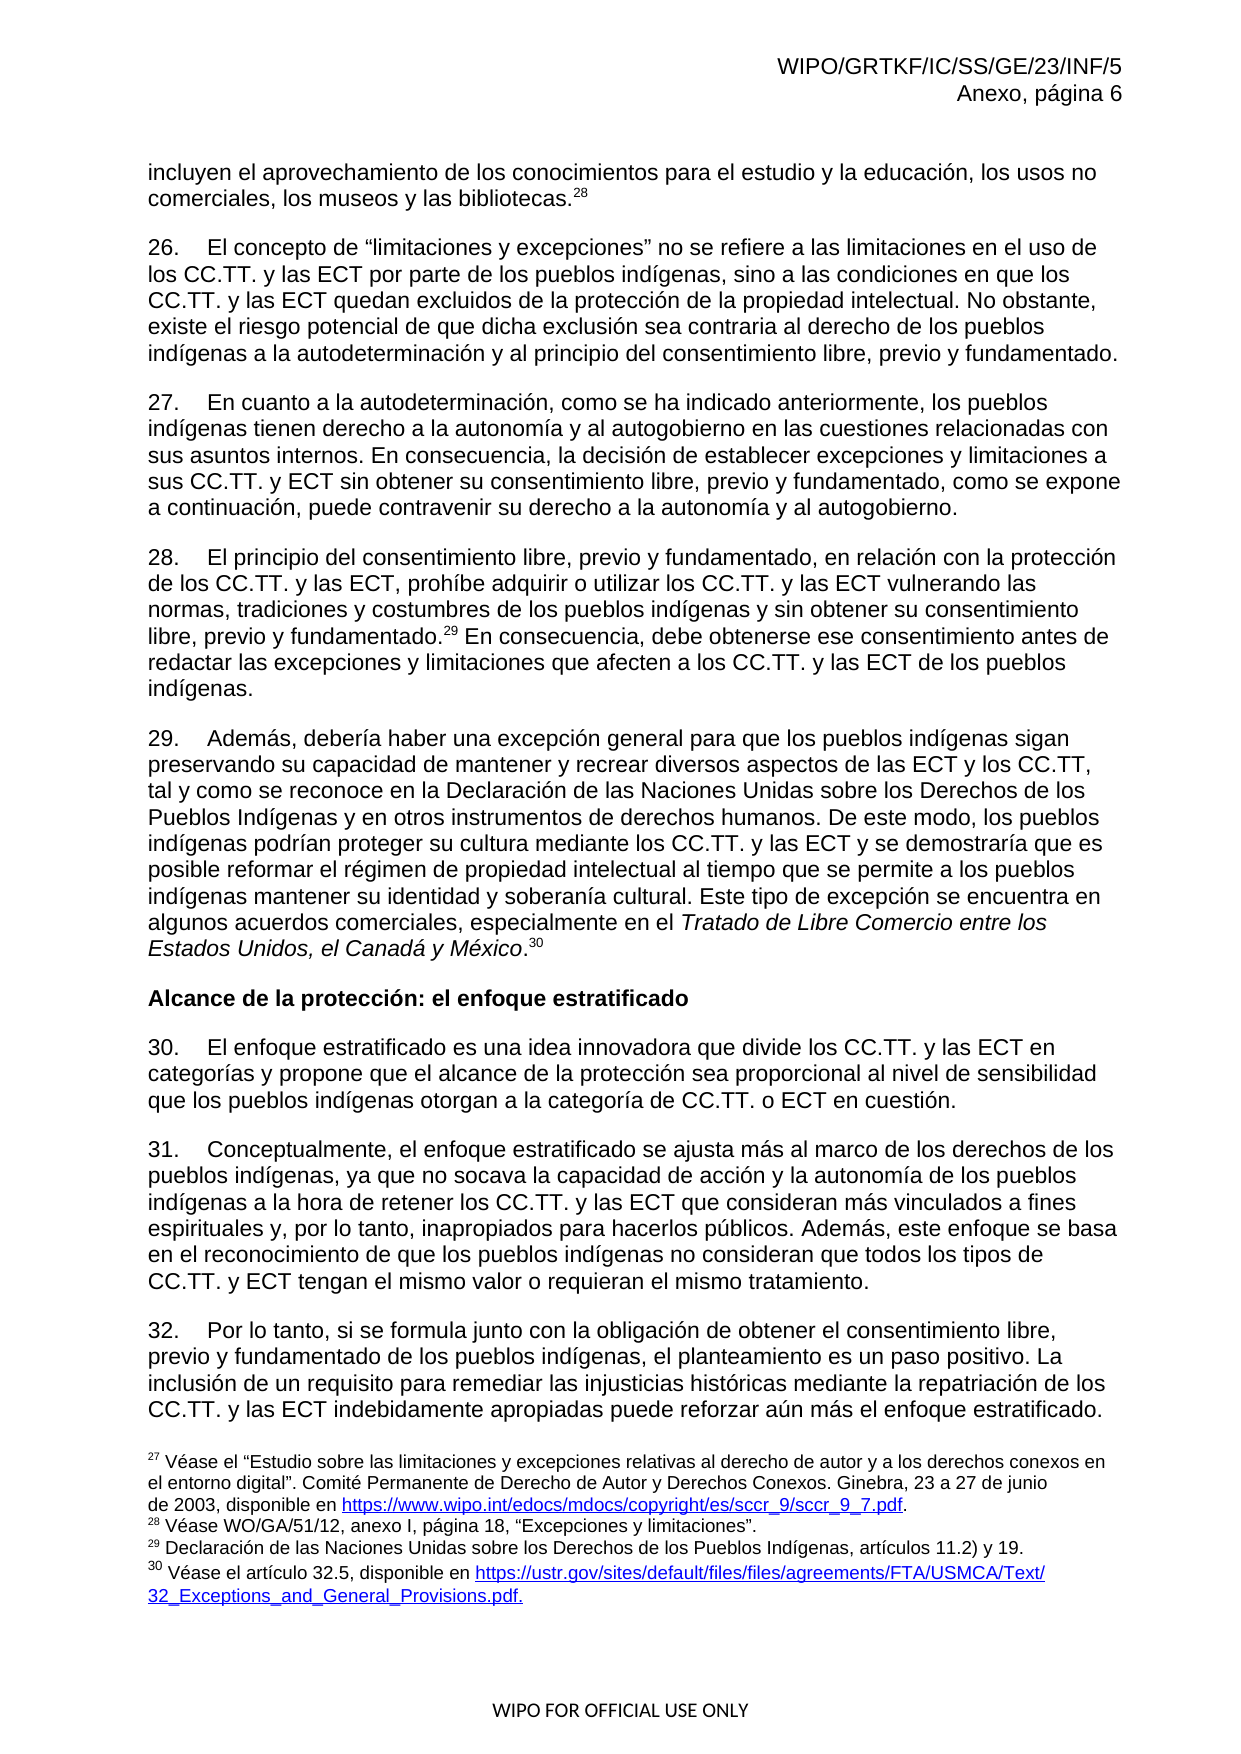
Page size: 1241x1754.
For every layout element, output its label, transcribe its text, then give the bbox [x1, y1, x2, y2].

text Conceptualmente, el enfoque estratificado se ajusta más al marco de los derechos de los pueblos indígenas, ya que no socava la capacidad de acción y la autonomía de los pueblos indígenas a la hora de retener los CC.TT. y las ECT que consideran más vinculados a fines espirituales y, por lo tanto, inapropiados para hacerlos públicos. Además, este enfoque se basa en el reconocimiento de que los pueblos indígenas no consideran que todos los tipos de CC.TT. y ECT tengan el mismo valor o requieran el mismo tratamiento. [148, 1136, 1122, 1294]
text El principio del consentimiento libre, previo y fundamentado, en relación con la protección de los CC.TT. y las ECT, prohíbe adquirir o utilizar los CC.TT. y las ECT vulnerando las normas, tradiciones y costumbres de los pueblos indígenas y sin obtener su consentimiento libre, previo y fundamentado. En consecuencia, debe obtenerse ese consentimiento antes de redactar las excepciones y limitaciones que afecten a los CC.TT. y las ECT de los pueblos indígenas. [148, 543, 1122, 702]
text Además, debería haber una excepción general para que los pueblos indígenas sigan preservando su capacidad de mantener y recrear diversos aspectos de las ECT y los CC.TT, tal y como se reconoce en la Declaración de las Naciones Unidas sobre los Derechos de los Pueblos Indígenas y en otros instrumentos de derechos humanos. De este modo, los pueblos indígenas podrían proteger su cultura mediante los CC.TT. y las ECT y se demostraría que es posible reformar el régimen de propiedad intelectual al tiempo que se permite a los pueblos indígenas mantener su identidad y soberanía cultural. Este tipo de excepción se encuentra en algunos acuerdos comerciales, especialmente en el Tratado de Libre Comercio entre los Estados Unidos, el Canadá y México. [148, 724, 1122, 962]
text El enfoque estratificado es una idea innovadora que divide los CC.TT. y las ECT en categorías y propone que el alcance de la protección sea proporcional al nivel de sensibilidad que los pueblos indígenas otorgan a la categoría de CC.TT. o ECT en cuestión. [148, 1034, 1122, 1113]
text En cuanto a la autodeterminación, como se ha indicado anteriormente, los pueblos indígenas tienen derecho a la autonomía y al autogobierno en las cuestiones relacionadas con sus asuntos internos. En consecuencia, la decisión de establecer excepciones y limitaciones a sus CC.TT. y ECT sin obtener su consentimiento libre, previo y fundamentado, como se expone a continuación, puede contravenir su derecho a la autonomía y al autogobierno. [148, 389, 1122, 521]
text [148, 158, 1122, 211]
text El concepto de “limitaciones y excepciones” no se refiere a las limitaciones en el uso de los CC.TT. y las ECT por parte de los pueblos indígenas, sino a las condiciones en que los CC.TT. y las ECT quedan excluidos de la protección de la propiedad intelectual. No obstante, existe el riesgo potencial de que dicha exclusión sea contraria al derecho de los pueblos indígenas a la autodeterminación y al principio del consentimiento libre, previo y fundamentado. [148, 234, 1122, 366]
text Alcance de la protección: el enfoque estratificado [148, 985, 1122, 1011]
text Por lo tanto, si se formula junto con la obligación de obtener el consentimiento libre, previo y fundamentado de los pueblos indígenas, el planteamiento es un paso positivo. La inclusión de un requisito para remediar las injusticias históricas mediante la repatriación de los CC.TT. y las ECT indebidamente apropiadas puede reforzar aún más el enfoque estratificado. [148, 1317, 1122, 1422]
